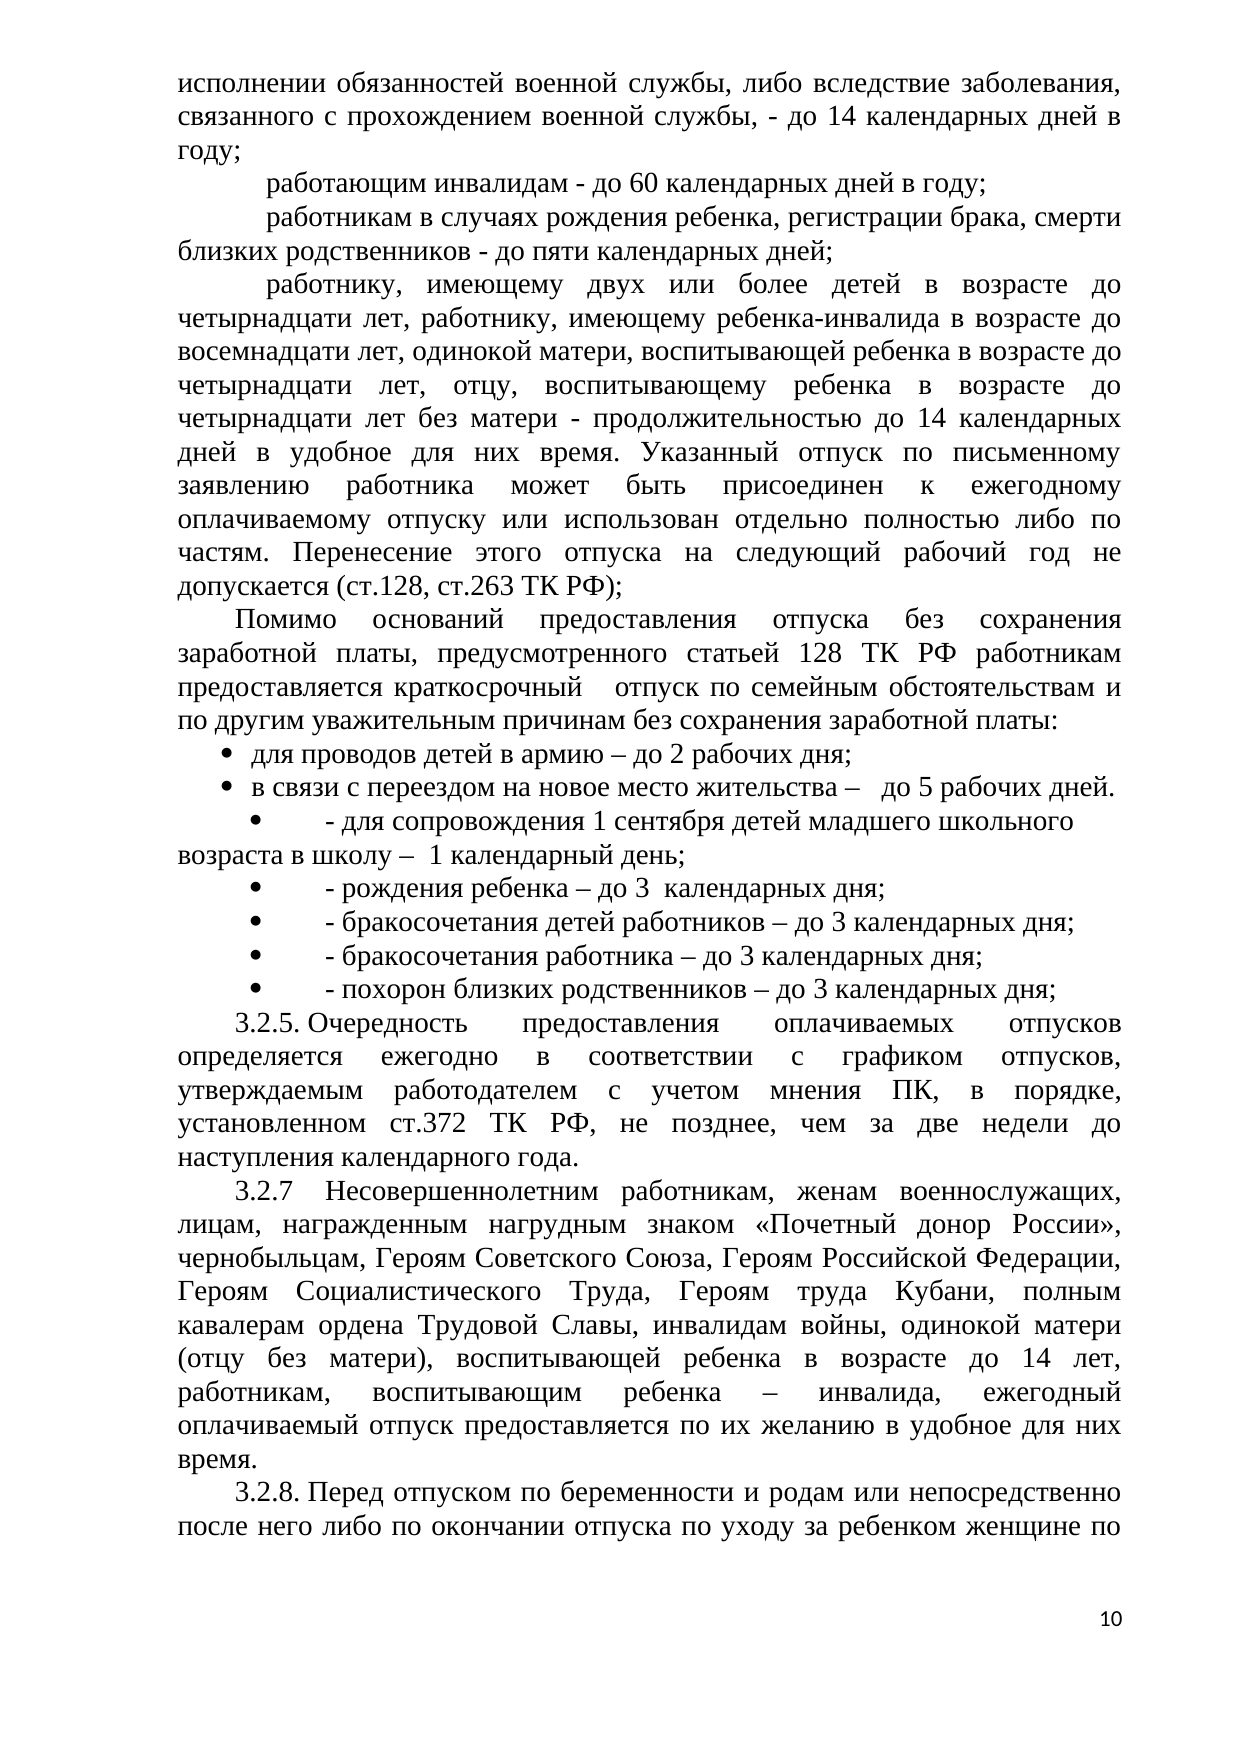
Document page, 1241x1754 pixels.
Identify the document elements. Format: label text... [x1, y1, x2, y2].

list - бракосочетания детей работников – до 3 календарных дня; [177, 904, 1122, 938]
list в связи с переездом на новое место жительства – до 5 рабочих дней. [177, 769, 1122, 803]
list - для сопровождения 1 сентября детей младшего школьного возраста в школу – 1 календарный день; [177, 803, 1122, 870]
list - рождения ребенка – до 3 календарных дня; [177, 870, 1122, 904]
list - похорон близких родственников – до 3 календарных дня; [177, 971, 1122, 1005]
text работникам в случаях рождения ребенка, регистрации брака, смерти близких родственников - до пяти календарных дней; [177, 199, 1122, 266]
text работнику, имеющему двух или более детей в возрасте до четырнадцати лет, работнику, имеющему ребенка-инвалида в возрасте до восемнадцати лет, одинокой матери, воспитывающей ребенка в возрасте до четырнадцати лет, отцу, воспитывающему ребенка в возрасте до четырнадцати лет без матери - продолжительностью до 14 календарных дней в удобное для них время. Указанный отпуск по письменному заявлению работника может быть присоединен к ежегодному оплачиваемому отпуску или использован отдельно полностью либо по частям. Перенесение этого отпуска на следующий рабочий год не допускается (ст.128, ст.263 ТК РФ); [177, 266, 1122, 602]
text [177, 65, 1122, 166]
text работающим инвалидам - до 60 календарных дней в году; [177, 166, 1122, 199]
list - бракосочетания работника – до 3 календарных дня; [177, 938, 1122, 971]
text 3.2.5. Очередность предоставления оплачиваемых отпусков определяется ежегодно в соответствии с графиком отпусков, утверждаемым работодателем с учетом мнения ПК, в порядке, установленном ст.372 ТК РФ, не позднее, чем за две недели до наступления календарного года. [177, 1005, 1122, 1173]
text 3.2.7 Несовершеннолетним работникам, женам военнослужащих, лицам, награжденным нагрудным знаком «Почетный донор России», чернобыльцам, Героям Советского Союза, Героям Российской Федерации, Героям Социалистического Труда, Героям труда Кубани, полным кавалерам ордена Трудовой Славы, инвалидам войны, одинокой матери (отцу без матери), воспитывающей ребенка в возрасте до 14 лет, работникам, воспитывающим ребенка – инвалида, ежегодный оплачиваемый отпуск предоставляется по их желанию в удобное для них время. [177, 1173, 1122, 1474]
list для проводов детей в армию – до 2 рабочих дня; [177, 736, 1122, 769]
text Помимо оснований предоставления отпуска без сохранения заработной платы, предусмотренного статьей 128 ТК РФ работникам предоставляется краткосрочный отпуск по семейным обстоятельствам и по другим уважительным причинам без сохранения заработной платы: [177, 602, 1122, 736]
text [177, 1474, 1122, 1542]
